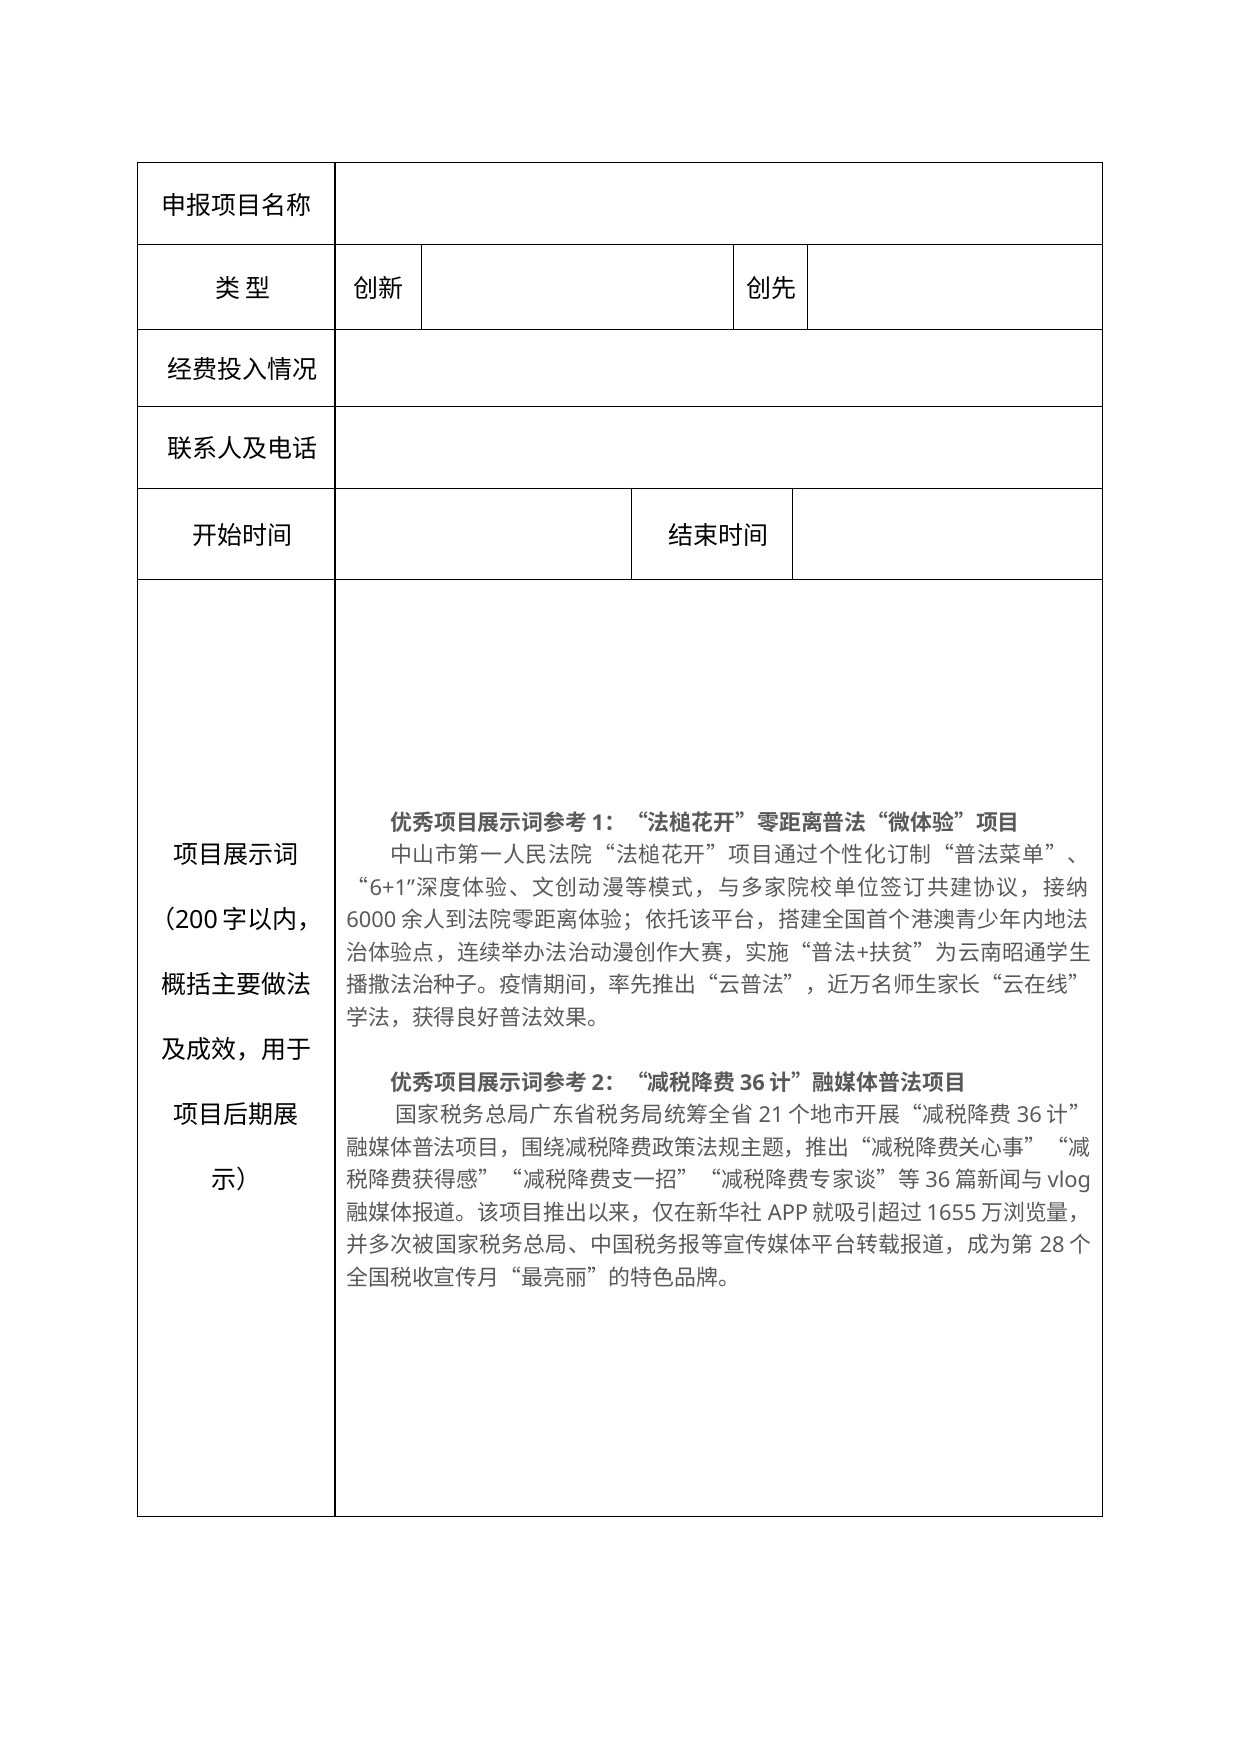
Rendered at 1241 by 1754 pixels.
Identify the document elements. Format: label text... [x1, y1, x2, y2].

table_cell 创新 [336, 245, 421, 329]
table_header 申报项目名称 [138, 163, 334, 244]
table_cell 经费投入情况 [138, 330, 334, 406]
table_cell [336, 489, 631, 579]
table_cell 优秀项目展示词参考1：“法槌花开”零距离普法“微体验”项目 中山市第一人民法院“法槌花开”项目通过个性化订制“普法菜单”、“6+1”深度体验、文创动漫等模式，与多家院校单位签订共建协议，接纳6000余人到法院零距离体验；依托该平台，搭建全国首个港澳青少年内地法治体验点，连续举办法治动漫创作大赛，实施“普法+扶贫”为云南昭通学生播撒法治种子。疫情期间，率先推出“云普法”，近万名师生家长“云在线”学法，获得良好普法效果。 优秀项目展示词参考2：“减税降费36计”融媒体普法项目 国家税务总局广东省税务局统筹全省21个地市开展“减税降费36计”融媒体普法项目，围绕减税降费政策法规主题，推出“减税降费关心事”“减税降费获得感”“减税降费支一招”“减税降费专家谈”等36篇新闻与vlog融媒体报道。该项目推出以来，仅在新华社APP就吸引超过1655万浏览量，并多次被国家税务总局、中国税务报等宣传媒体平台转载报道，成为第28个全国税收宣传月“最亮丽”的特色品牌。 [336, 580, 1102, 1516]
table_cell [808, 245, 1102, 329]
table_cell 项目展示词（200字以内，概括主要做法及成效，用于项目后期展示） [138, 580, 334, 1516]
table_cell [793, 489, 1102, 579]
table_cell [336, 330, 1102, 406]
table_cell 结束时间 [632, 489, 792, 579]
table_cell [422, 245, 733, 329]
table_cell [336, 407, 1102, 487]
table_header [336, 163, 1102, 244]
table_cell 开始时间 [138, 489, 334, 579]
table_cell 创先 [734, 245, 807, 329]
table_cell 联系人及电话 [138, 407, 334, 487]
table_cell 类 型 [138, 245, 334, 329]
